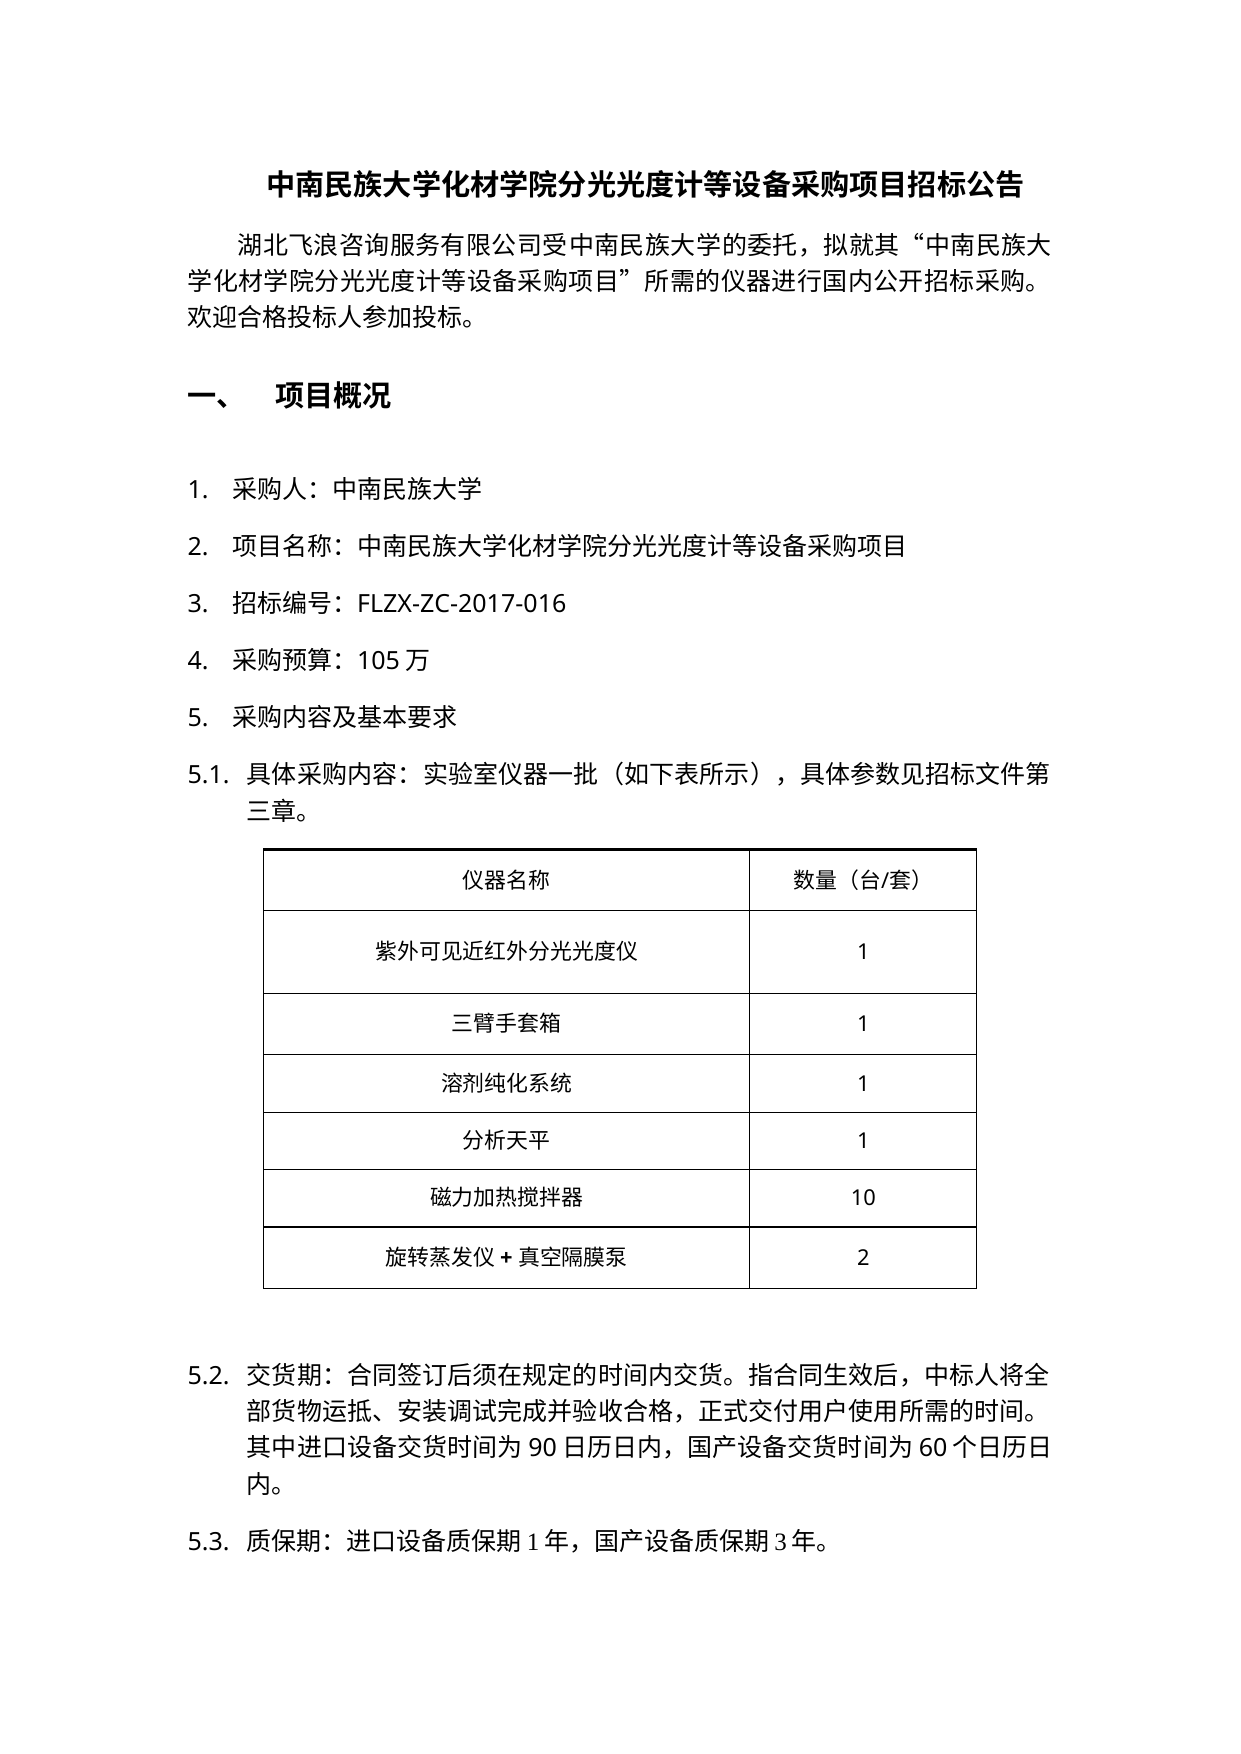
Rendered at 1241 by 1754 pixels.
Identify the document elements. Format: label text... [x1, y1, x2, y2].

table_cell 2 [750, 1228, 976, 1288]
table_cell 1 [750, 1055, 976, 1112]
table_cell 旋转蒸发仪 + 真空隔膜泵 [264, 1228, 749, 1288]
list 采购预算：105万 [187, 641, 1053, 677]
table_cell 1 [750, 994, 976, 1054]
list 采购人：中南民族大学 [187, 469, 1053, 506]
text 中南民族大学化材学院分光光度计等设备采购项目招标公告 [187, 162, 1053, 204]
list 招标编号：FLZX-ZC-2017-016 [187, 583, 1053, 620]
text 湖北飞浪咨询服务有限公司受中南民族大学的委托，拟就其“中南民族大学化材学院分光光度计等设备采购项目”所需的仪器进行国内公开招标采购。欢迎合格投标人参加投标。 [187, 225, 1053, 334]
table_cell 1 [750, 911, 976, 992]
table_cell 溶剂纯化系统 [264, 1055, 749, 1112]
table_cell 1 [750, 1113, 976, 1169]
table_cell 紫外可见近红外分光光度仪 [264, 911, 749, 992]
list 质保期：进口设备质保期1年，国产设备质保期3年。 [187, 1521, 1053, 1557]
table_header 数量（台/套） [750, 851, 976, 910]
table_cell 三臂手套箱 [264, 994, 749, 1054]
table_cell 10 [750, 1170, 976, 1226]
table_cell 分析天平 [264, 1113, 749, 1169]
table_cell 磁力加热搅拌器 [264, 1170, 749, 1226]
subtitle 项目概况 [187, 361, 1053, 426]
list 项目名称：中南民族大学化材学院分光光度计等设备采购项目 [187, 526, 1053, 563]
list 采购内容及基本要求 [187, 698, 1053, 734]
table_header 仪器名称 [264, 851, 749, 910]
list 交货期：合同签订后须在规定的时间内交货。指合同生效后，中标人将全部货物运抵、安装调试完成并验收合格，正式交付用户使用所需的时间。其中进口设备交货时间为90日历日内，国产设备交货时间为60个日历日内。 [187, 1355, 1053, 1500]
list 具体采购内容：实验室仪器一批（如下表所示），具体参数见招标文件第三章。 [187, 755, 1053, 827]
